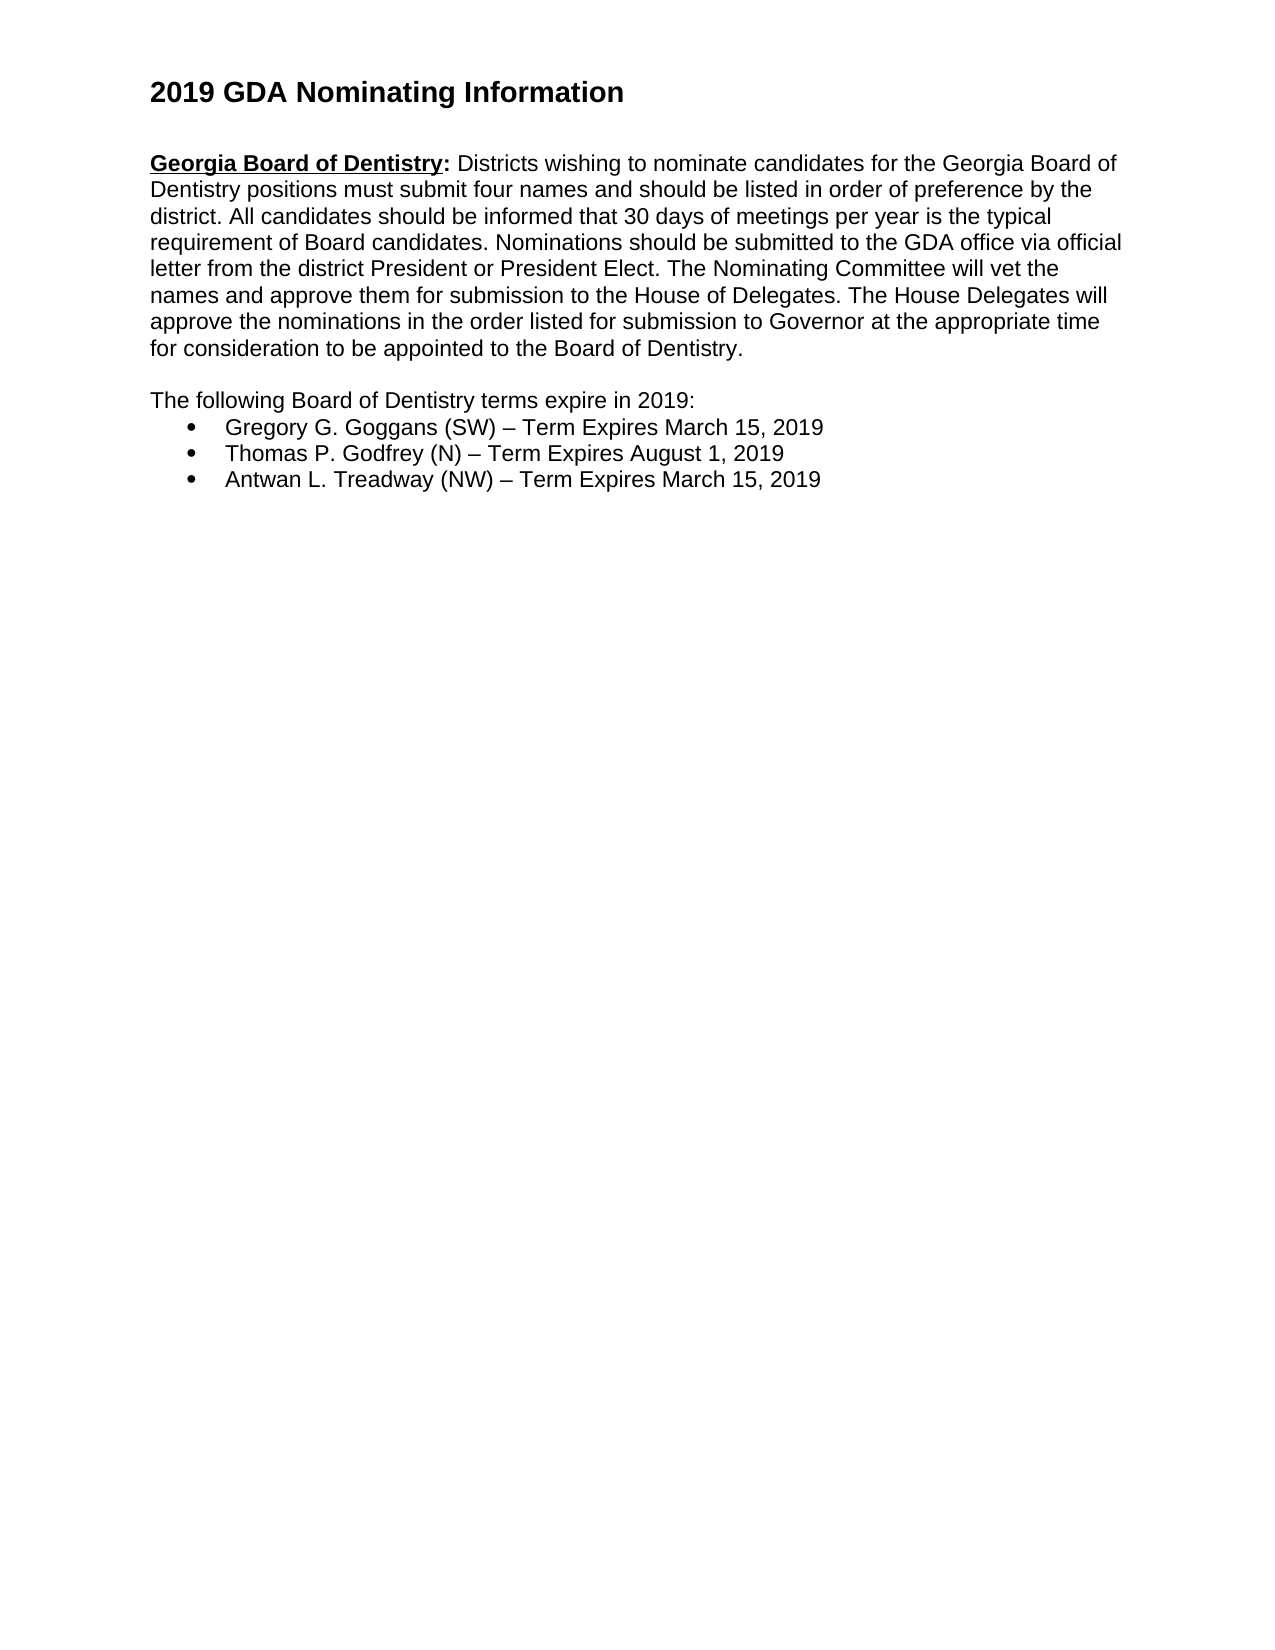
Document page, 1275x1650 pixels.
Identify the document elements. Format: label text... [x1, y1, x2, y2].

list Gregory G. Goggans (SW) – Term Expires March 15, 2019 [187, 413, 1125, 440]
list Antwan L. Treadway (NW) – Term Expires March 15, 2019 [187, 466, 1125, 493]
text Georgia Board of Dentistry: Districts wishing to nominate candidates for the Georgia Board of Dentistry positions must submit four names and should be listed in order of preference by the district. All candidates should be informed that 30 days of meetings per year is the typical requirement of Board candidates. Nominations should be submitted to the GDA office via official letter from the district President or President Elect. The Nominating Committee will vet the names and approve them for submission to the House of Delegates. The House Delegates will approve the nominations in the order listed for submission to Governor at the appropriate time for consideration to be appointed to the Board of Dentistry. [150, 150, 1125, 361]
list Thomas P. Godfrey (N) – Term Expires August 1, 2019 [187, 440, 1125, 466]
text The following Board of Dentistry terms expire in 2019: [150, 387, 1125, 413]
